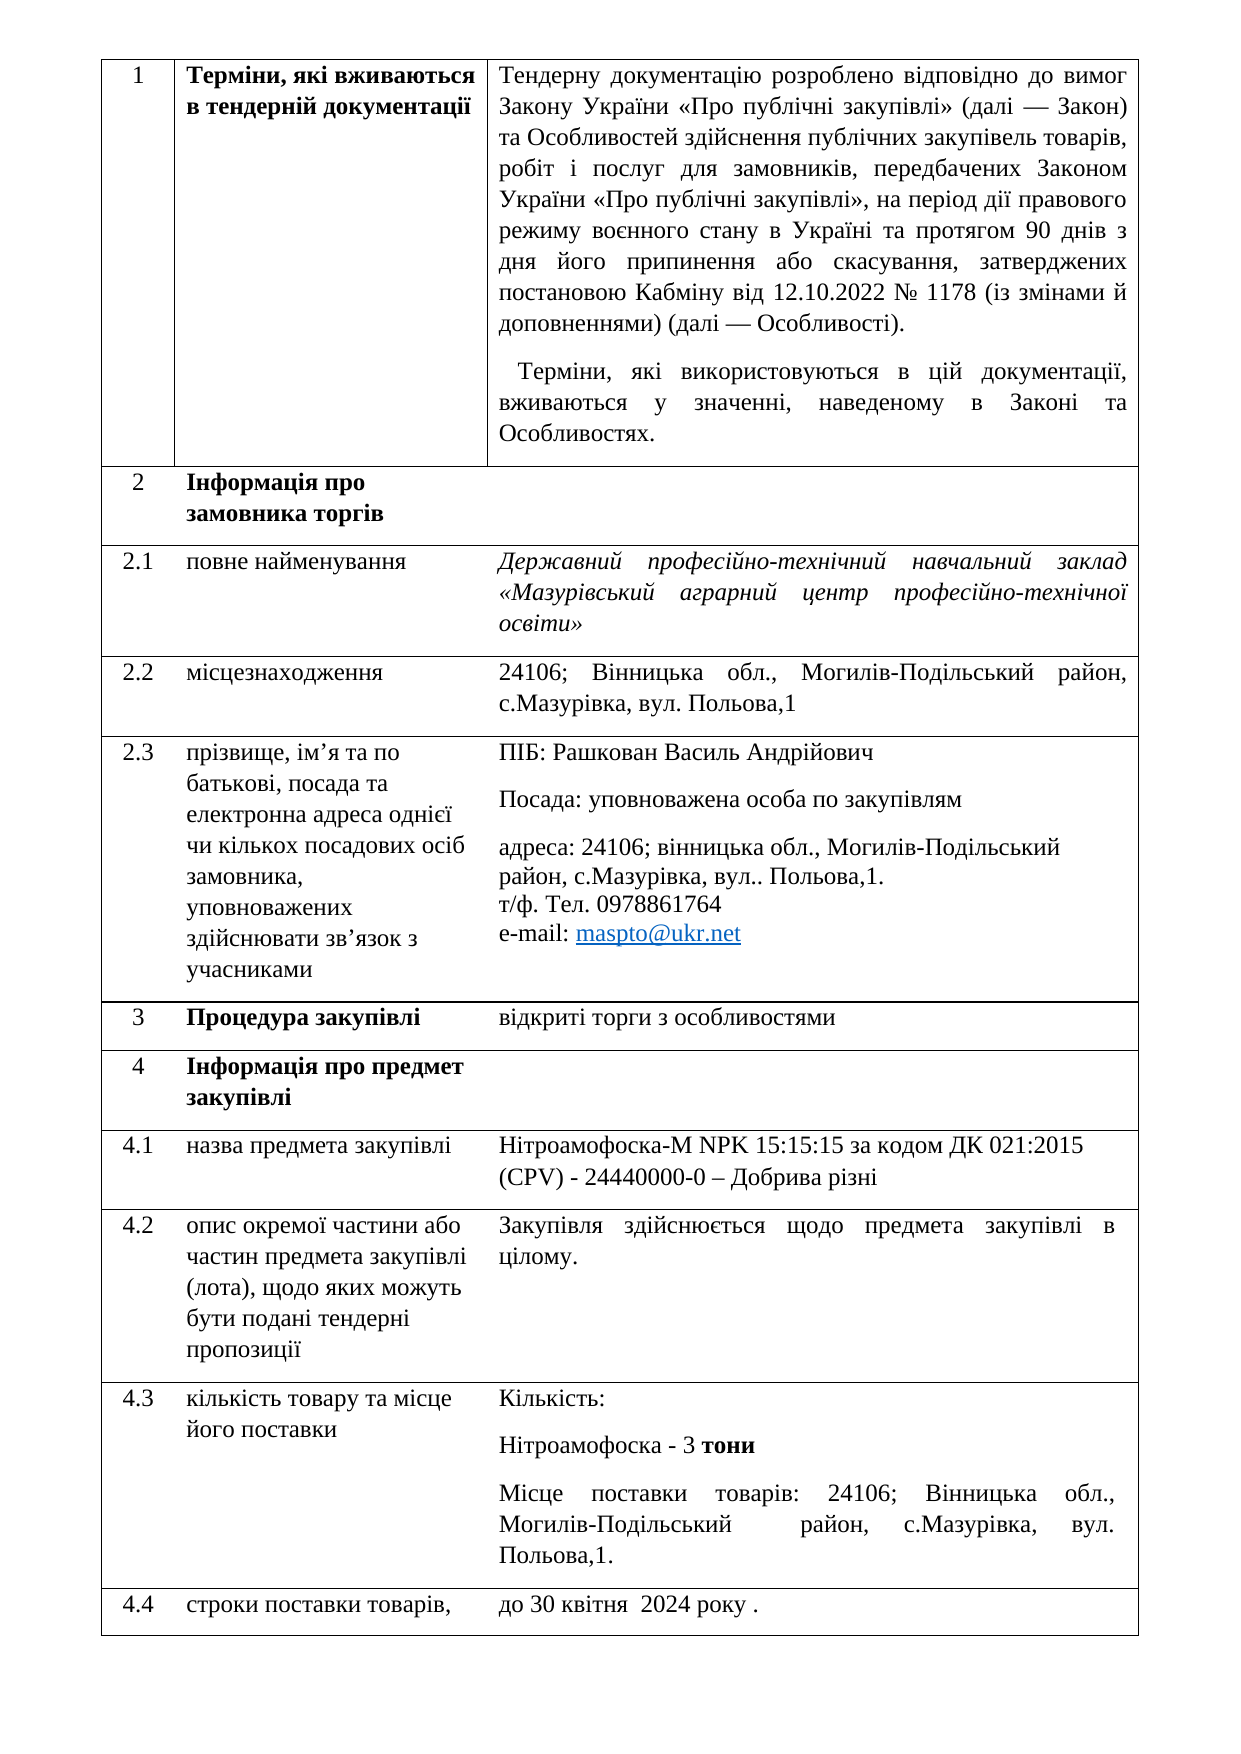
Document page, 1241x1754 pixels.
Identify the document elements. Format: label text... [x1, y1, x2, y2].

table_cell назва предмета закупівлі [175, 1131, 487, 1209]
table_cell 2 [102, 467, 175, 545]
table_cell 4.1 [102, 1131, 175, 1209]
table_cell Терміни, які вживаються в тендерній документації [175, 60, 487, 466]
table_cell 24106; Вінницька обл., Могилів-Подільський район, с.Мазурівка, вул. Польова,1 [487, 657, 1138, 736]
table_cell ПІБ: Рашкован Василь Андрійович Посада: уповноважена особа по закупівлям адреса: 24106; вінницька обл., Могилів-Подільський район, с.Мазурівка, вул.. Польова,1. т/ф. Тел. 0978861764 e-mail: maspto@ukr.net [487, 737, 1138, 1001]
table_cell Інформація про замовника торгів [175, 467, 487, 545]
table_cell прізвище, ім’я та по батькові, посада та електронна адреса однієї чи кількох посадових осіб замовника, уповноважених здійснювати зв’язок з учасниками [175, 737, 487, 1001]
table_cell [487, 1051, 1138, 1129]
table_cell 2.2 [102, 657, 175, 736]
table_cell опис окремої частини або частин предмета закупівлі (лота), щодо яких можуть бути подані тендерні пропозиції [175, 1210, 487, 1382]
table_cell Закупівля здійснюється щодо предмета закупівлі в цілому. [487, 1210, 1138, 1382]
table_cell Нітроамофоска-М NPK 15:15:15 за кодом ДК 021:2015 (CPV) - 24440000-0 – Добрива різні [487, 1131, 1138, 1209]
table_cell 3 [102, 1003, 175, 1050]
table_cell 4.3 [102, 1383, 175, 1588]
table_cell кількість товару та місце його поставки [175, 1383, 487, 1588]
table_cell 4.4 [102, 1589, 175, 1635]
table_cell Державний професійно-технічний навчальний заклад «Мазурівський аграрний центр професійно-технічної освіти» [487, 546, 1138, 656]
table_cell Процедура закупівлі [175, 1003, 487, 1050]
table_cell 4 [102, 1051, 175, 1129]
table_cell повне найменування [175, 546, 487, 656]
table_cell місцезнаходження [175, 657, 487, 736]
table_cell 2.1 [102, 546, 175, 656]
table_cell Кількість: Нітроамофоска - 3 тони Місце поставки товарів: 24106; Вінницька обл., Могилів-Подільський район, с.Мазурівка, вул. Польова,1. [487, 1383, 1138, 1588]
table_cell Тендерну документацію розроблено відповідно до вимог Закону України «Про публічні закупівлі» (далі — Закон) та Особливостей здійснення публічних закупівель товарів, робіт і послуг для замовників, передбачених Законом України «Про публічні закупівлі», на період дії правового режиму воєнного стану в Україні та протягом 90 днів з дня його припинення або скасування, затверджених постановою Кабміну від 12.10.2022 № 1178 (із змінами й доповненнями) (далі — Особливості). Терміни, які використовуються в цій документації, вживаються у значенні, наведеному в Законі та Особливостях. [488, 60, 1138, 466]
table_cell Інформація про предмет закупівлі [175, 1051, 487, 1129]
table_cell відкриті торги з особливостями [487, 1003, 1138, 1050]
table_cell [487, 1589, 1138, 1635]
table_cell 2.3 [102, 737, 175, 1001]
table_cell [487, 467, 1138, 545]
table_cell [175, 1589, 487, 1635]
table_cell 4.2 [102, 1210, 175, 1382]
table_cell 1 [102, 60, 174, 466]
